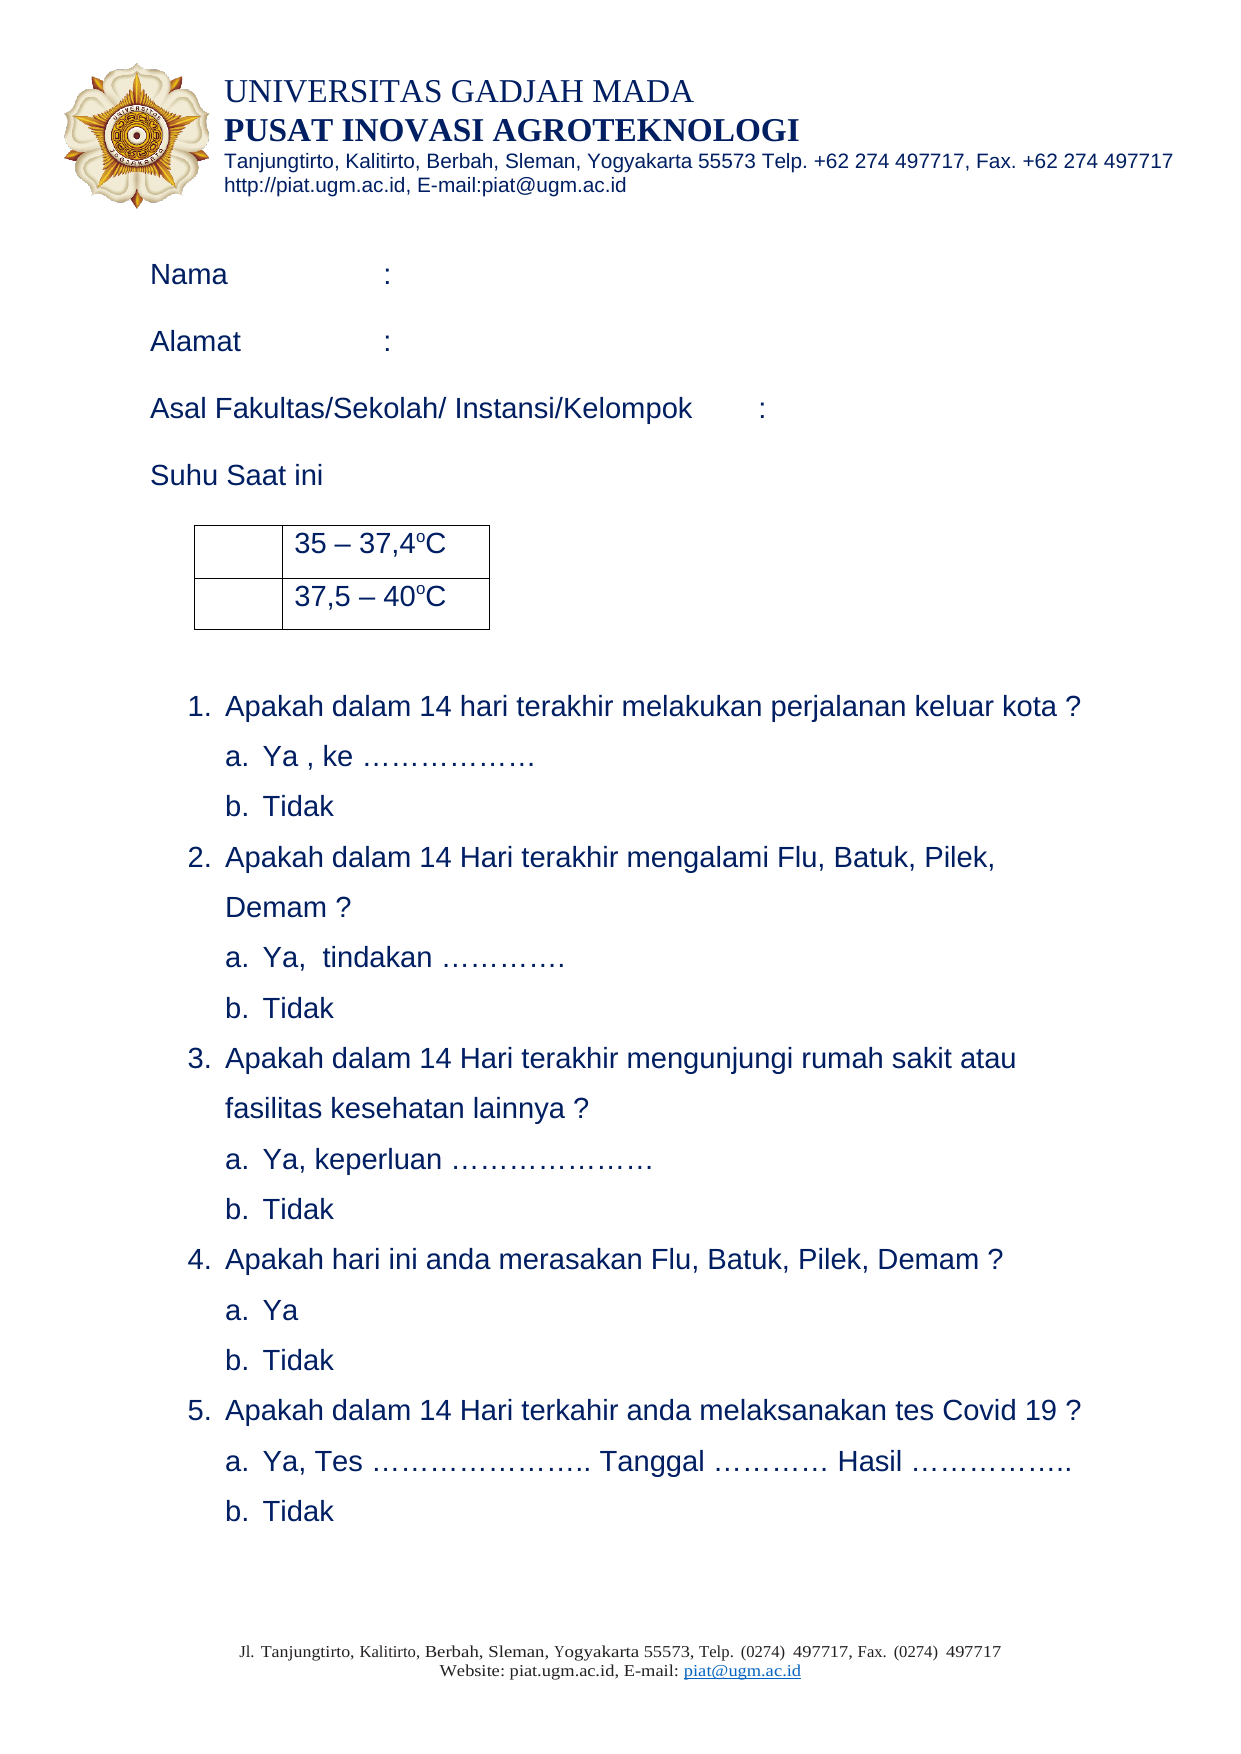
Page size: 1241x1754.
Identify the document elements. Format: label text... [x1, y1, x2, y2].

list Tidak [225, 789, 1090, 823]
text http://piat.ugm.ac.id, E-mail:piat@ugm.ac.id [150, 172, 1090, 196]
list Tidak [225, 1192, 1090, 1226]
list Ya, keperluan ………………… [225, 1142, 1090, 1175]
list Apakah hari ini anda merasakan Flu, Batuk, Pilek, Demam ? [187, 1242, 1090, 1276]
list Apakah dalam 14 Hari terakhir mengalami Flu, Batuk, Pilek, Demam ? [187, 840, 1090, 924]
list Ya, tindakan …………. [225, 940, 1090, 974]
list Apakah dalam 14 Hari terkahir anda melaksanakan tes Covid 19 ? [187, 1393, 1090, 1427]
list Tidak [225, 991, 1090, 1024]
list Ya, Tes ………………….. Tanggal ………… Hasil …………….. [225, 1443, 1090, 1477]
table_header 35 – 37,4oC [283, 526, 489, 578]
table_header [195, 526, 282, 578]
text Nama : [150, 257, 1090, 291]
picture [62, 61, 210, 209]
text Suhu Saat ini [150, 458, 1090, 492]
list Ya [225, 1293, 1090, 1326]
list Tidak [225, 1494, 1090, 1527]
list Apakah dalam 14 Hari terakhir mengunjungi rumah sakit atau fasilitas kesehatan lainnya ? [187, 1041, 1090, 1125]
text Alamat : [150, 324, 1090, 358]
list Tidak [225, 1343, 1090, 1376]
list Apakah dalam 14 hari terakhir melakukan perjalanan keluar kota ? [187, 689, 1090, 722]
table_cell [195, 579, 282, 629]
text Asal Fakultas/Sekolah/ Instansi/Kelompok : [150, 391, 1090, 425]
text Tanjungtirto, Kalitirto, Berbah, Sleman, Yogyakarta 55573 Telp. +62 274 497717, Fax. +62 274 497717 [224, 148, 1228, 172]
text PUSAT INOVASI AGROTEKNOLOGI [224, 110, 1228, 148]
text UNIVERSITAS GADJAH MADA [224, 72, 1090, 110]
table_cell 37,5 – 40oC [283, 579, 489, 629]
list Ya , ke ……………… [225, 739, 1090, 773]
